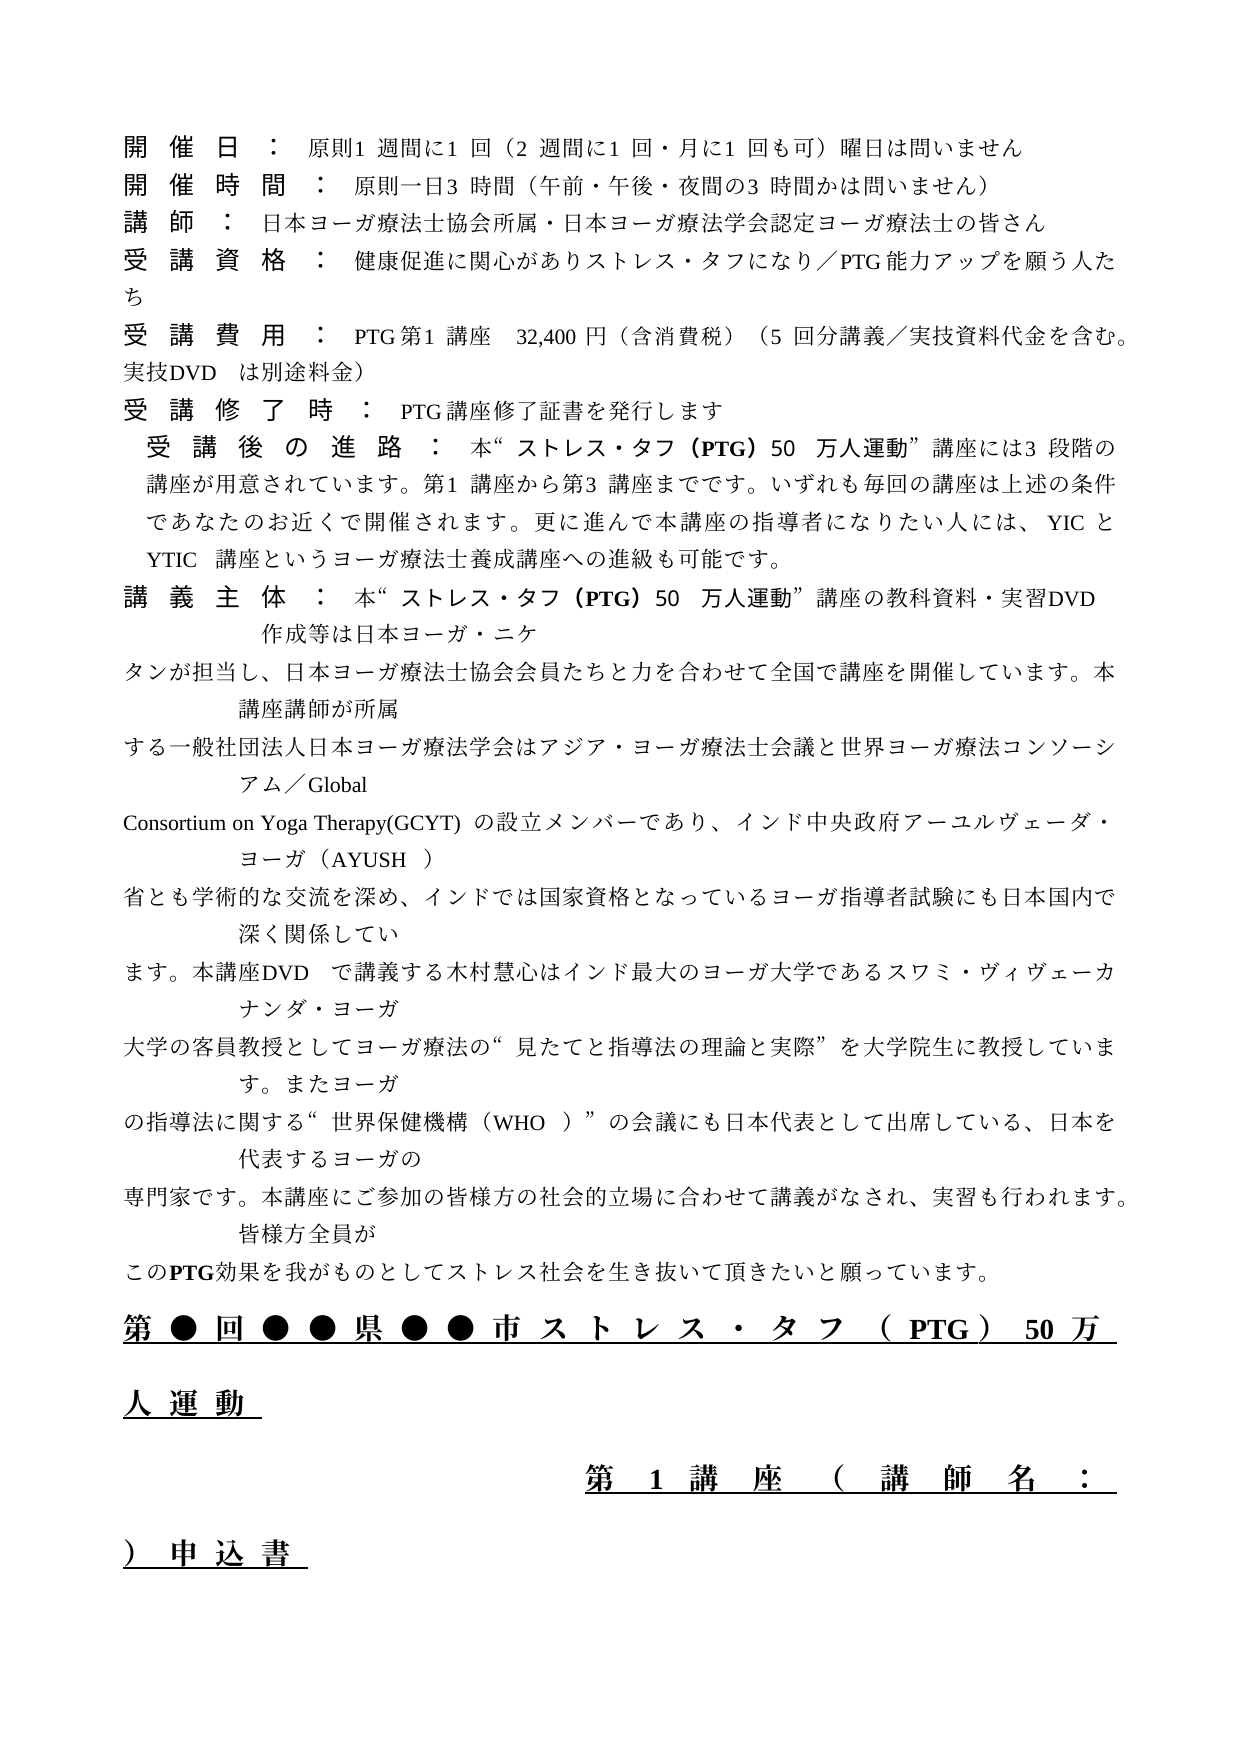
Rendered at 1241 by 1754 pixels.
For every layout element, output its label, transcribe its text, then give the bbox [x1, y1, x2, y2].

text 専門家です。本講座にご参加の皆様方の社会的立場に合わせて講義がなされ、実習も行われます。皆様方全員が [123, 1177, 1117, 1252]
text このPTG効果を我がものとしてストレス社会を生き抜いて頂きたいと願っています。 [123, 1252, 1117, 1289]
text 講義主体：本“ストレス・タフ（PTG）50万人運動”講座の教科資料・実習DVD作成等は日本ヨーガ・ニケ [123, 577, 1117, 652]
text 第●回●●県●●市ストレス・タフ（PTG）50万人運動 [123, 1344, 1117, 1439]
text 講師：日本ヨーガ療法士協会所属・日本ヨーガ療法学会認定ヨーガ療法士の皆さん [123, 202, 1117, 239]
text 受講後の進路：本“ストレス・タフ（PTG）50万人運動”講座には3段階の講座が用意されています。第1講座から第3講座までです。いずれも毎回の講座は上述の条件であなたのお近くで開催されます。更に進んで本講座の指導者になりたい人には、YICとYTIC講座というヨーガ療法士養成講座への進級も可能です。 [123, 427, 1117, 577]
text 大学の客員教授としてヨーガ療法の“見たてと指導法の理論と実際”を大学院生に教授しています。またヨーガ [123, 1027, 1117, 1102]
text 受講資格：健康促進に関心がありストレス・タフになり／PTG能力アップを願う人たち [123, 239, 1117, 314]
text 第●回●●県●●市ストレス・タフ（PTG）50万人運動 [123, 1289, 1117, 1342]
text 開催日：原則1週間に1回（2週間に1回・月に1回も可）曜日は問いません [123, 127, 1117, 164]
text 開催時間：原則一日3時間（午前・午後・夜間の3時間かは問いません） [123, 164, 1117, 202]
text 第1講座（講師名： ）申込書 [123, 1439, 1117, 1589]
text 省とも学術的な交流を深め、インドでは国家資格となっているヨーガ指導者試験にも日本国内で深く関係してい [123, 877, 1117, 952]
text 受講修了時：PTG講座修了証書を発行します [123, 389, 1117, 427]
text Consortium on Yoga Therapy(GCYT)の設立メンバーであり、インド中央政府アーユルヴェーダ・ヨーガ（AYUSH） [123, 802, 1117, 877]
text タンが担当し、日本ヨーガ療法士協会会員たちと力を合わせて全国で講座を開催しています。本講座講師が所属 [123, 652, 1117, 727]
text する一般社団法人日本ヨーガ療法学会はアジア・ヨーガ療法士会議と世界ヨーガ療法コンソーシアム／Global [123, 727, 1117, 802]
text 受講費用：PTG第1講座 32,400円（含消費税）（5回分講義／実技資料代金を含む。実技DVDは別途料金） [123, 314, 1117, 389]
text ます。本講座DVDで講義する木村慧心はインド最大のヨーガ大学であるスワミ・ヴィヴェーカナンダ・ヨーガ [123, 952, 1117, 1027]
text の指導法に関する“世界保健機構（WHO）”の会議にも日本代表として出席している、日本を代表するヨーガの [123, 1102, 1117, 1177]
